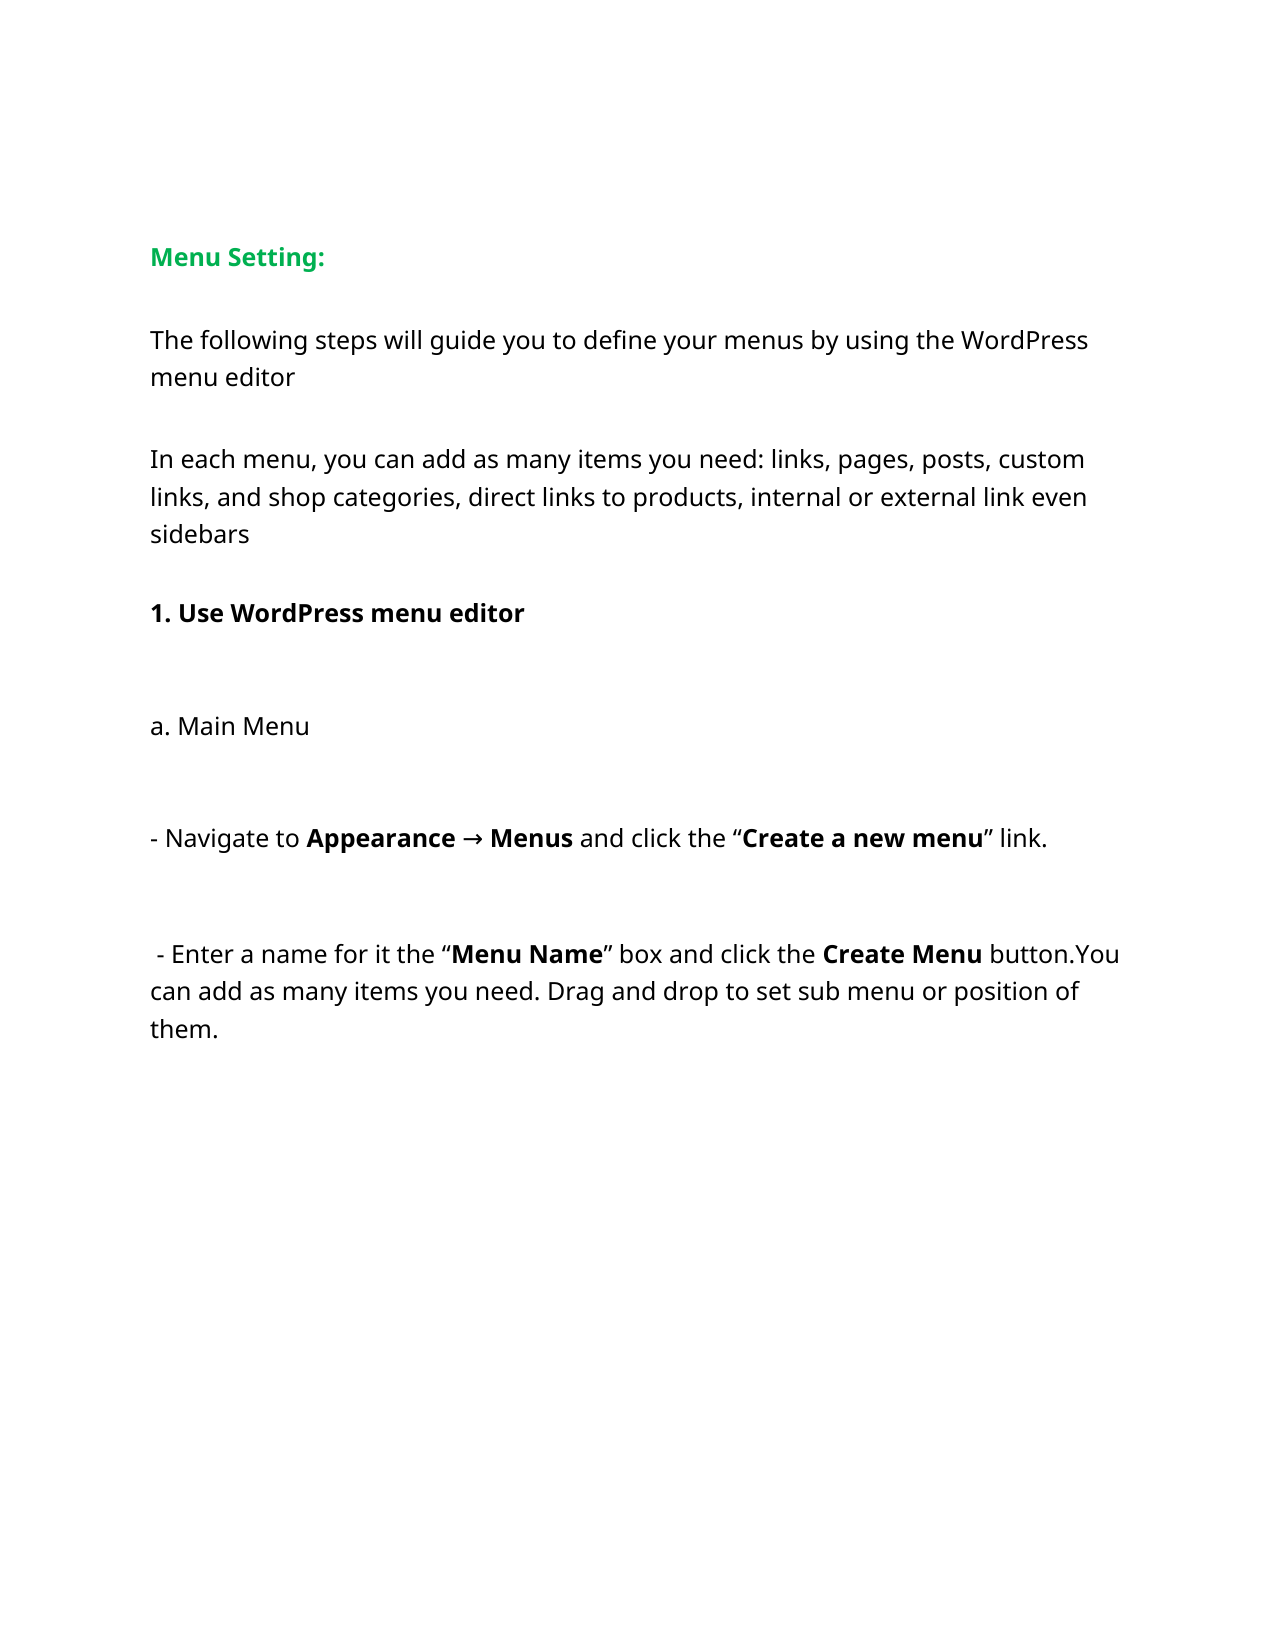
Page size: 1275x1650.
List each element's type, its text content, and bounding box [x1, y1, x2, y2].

text The following steps will guide you to define your menus by using the WordPress menu editor [150, 319, 1125, 394]
text 1. Use WordPress menu editor [150, 596, 1125, 630]
text Menu Setting: [150, 240, 1125, 274]
text a. Main Menu [150, 708, 1125, 742]
text - Enter a name for it the “Menu Name” box and click the Create Menu button.You can add as many items you need. Drag and drop to set sub menu or position of them. [150, 933, 1125, 1046]
text In each menu, you can add as many items you need: links, pages, posts, custom links, and shop categories, direct links to products, internal or external link even sidebars [150, 439, 1125, 551]
text - Navigate to Appearance → Menus and click the “Create a new menu” link. [150, 821, 1125, 855]
